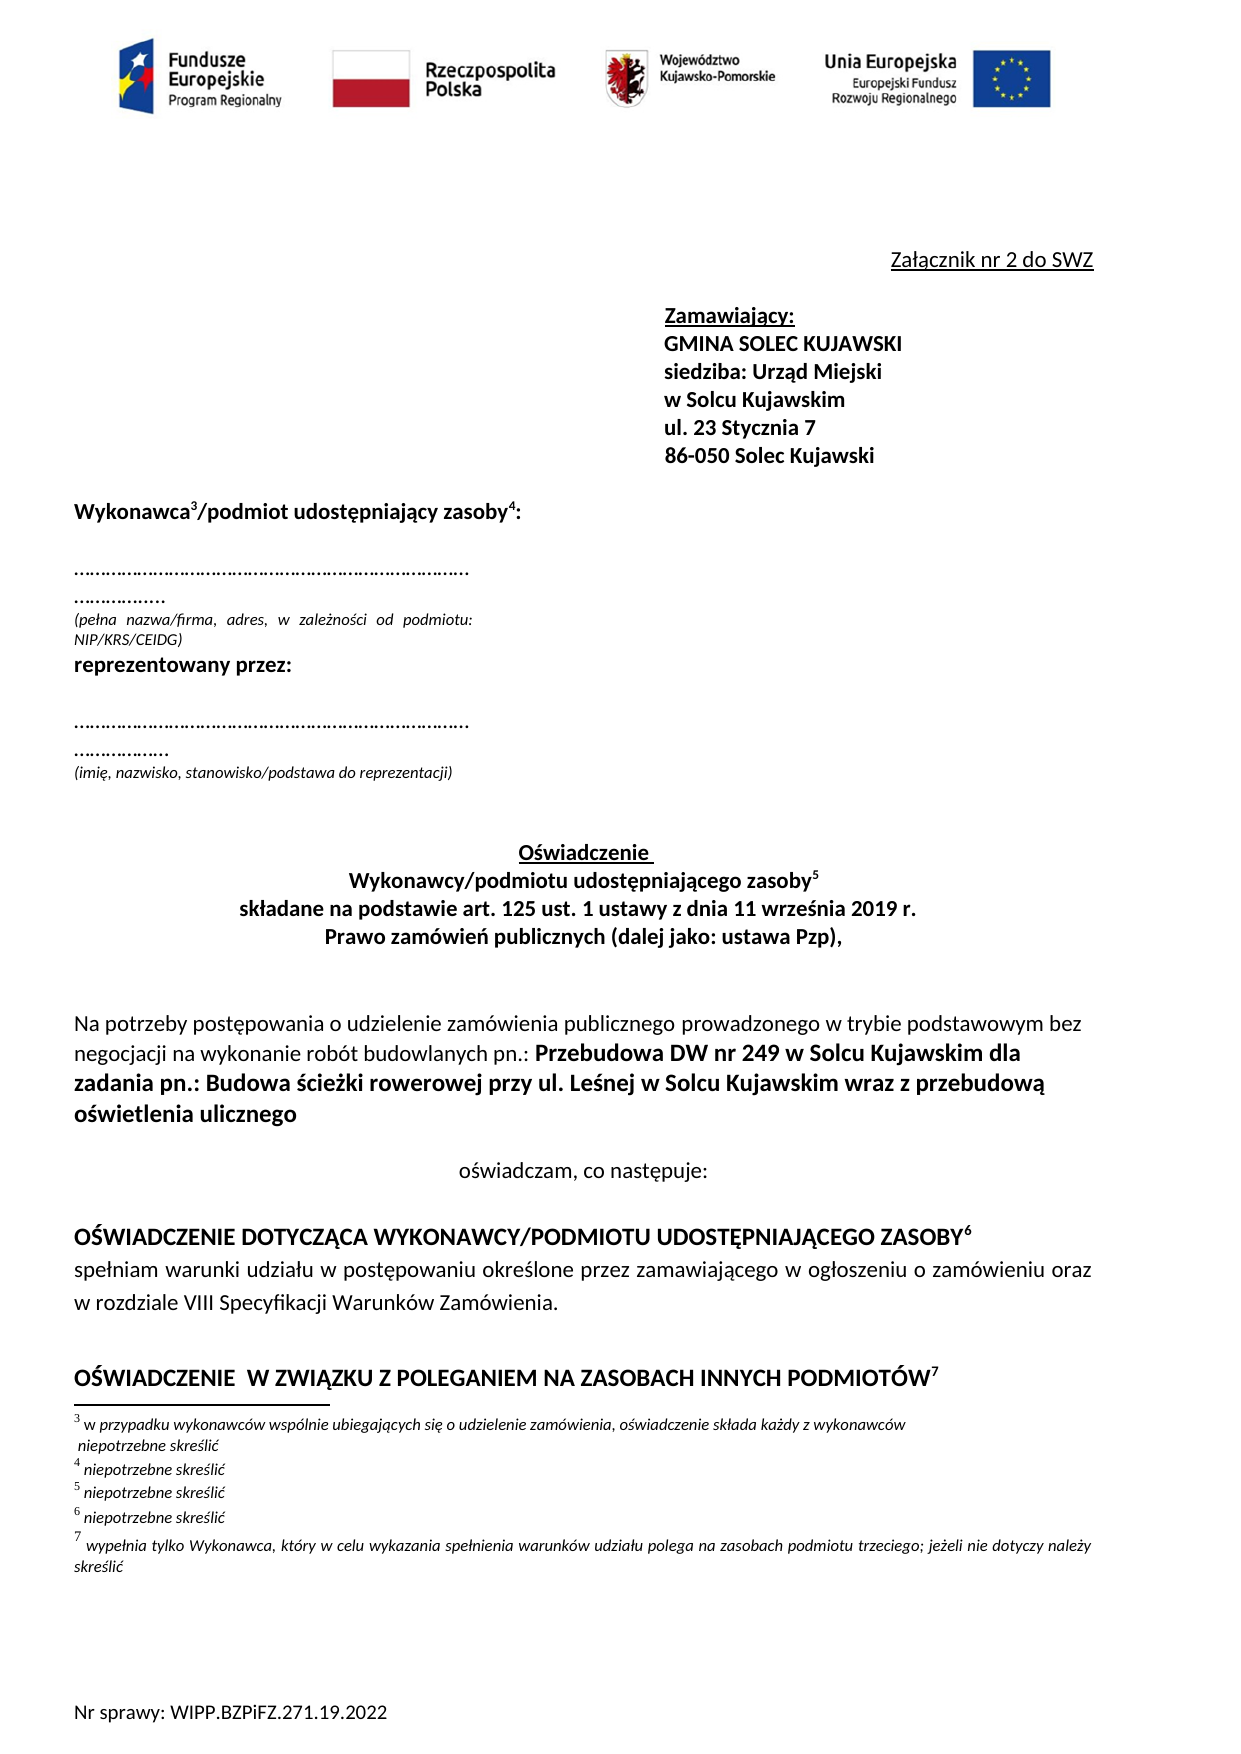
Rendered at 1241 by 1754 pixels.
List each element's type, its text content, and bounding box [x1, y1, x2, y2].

text spełniam warunki udziału w postępowaniu określone przez zamawiającego w ogłoszeniu o zamówieniu oraz w rozdziale VIII Specyfikacji Warunków Zamówienia. [74, 1256, 1093, 1316]
text składane na podstawie art. 125 ust. 1 ustawy z dnia 11 września 2019 r. [74, 894, 1093, 922]
text siedziba: Urząd Miejski [664, 357, 1093, 385]
text oświadczam, co następuje: [74, 1156, 1093, 1184]
text Oświadczenie [74, 838, 1093, 866]
text ………………………………………………………………………………… [74, 706, 473, 762]
text (pełna nazwa/firma, adres, w zależności od podmiotu: NIP/KRS/CEIDG) [74, 609, 473, 650]
text Na potrzeby postępowania o udzielenie zamówienia publicznego prowadzonego w trybie podstawowym bez negocjacji na wykonanie robót budowlanych pn.: Przebudowa DW nr 249 w Solcu Kujawskim dla zadania pn.: Budowa ścieżki rowerowej przy ul. Leśnej w Solcu Kujawskim wraz z przebudową oświetlenia ulicznego [74, 1009, 1093, 1128]
text Zamawiający: [74, 301, 1093, 329]
text OŚWIADCZENIE DOTYCZĄCA WYKONAWCY/PODMIOTU UDOSTĘPNIAJĄCEGO ZASOBY [74, 1221, 1093, 1251]
text GMINA SOLEC KUJAWSKI [664, 329, 1093, 357]
text (imię, nazwisko, stanowisko/podstawa do reprezentacji) [74, 762, 473, 782]
text OŚWIADCZENIE W ZWIĄZKU Z POLEGANIEM NA ZASOBACH INNYCH PODMIOTÓW [74, 1363, 1093, 1393]
text Załącznik nr 2 do SWZ [74, 245, 1093, 273]
text w Solcu Kujawskim [664, 385, 1093, 413]
text Wykonawca/podmiot udostępniający zasoby: [74, 497, 1093, 525]
picture [111, 29, 1057, 119]
text ul. 23 Stycznia 7 [664, 413, 1093, 441]
text reprezentowany przez: [74, 650, 1093, 678]
text Prawo zamówień publicznych (dalej jako: ustawa Pzp), [74, 922, 1093, 950]
text 86-050 Solec Kujawski [74, 441, 1093, 469]
text Wykonawcy/podmiotu udostępniającego zasoby [74, 866, 1093, 894]
text ……………………………………………………………………………..... [74, 553, 473, 609]
